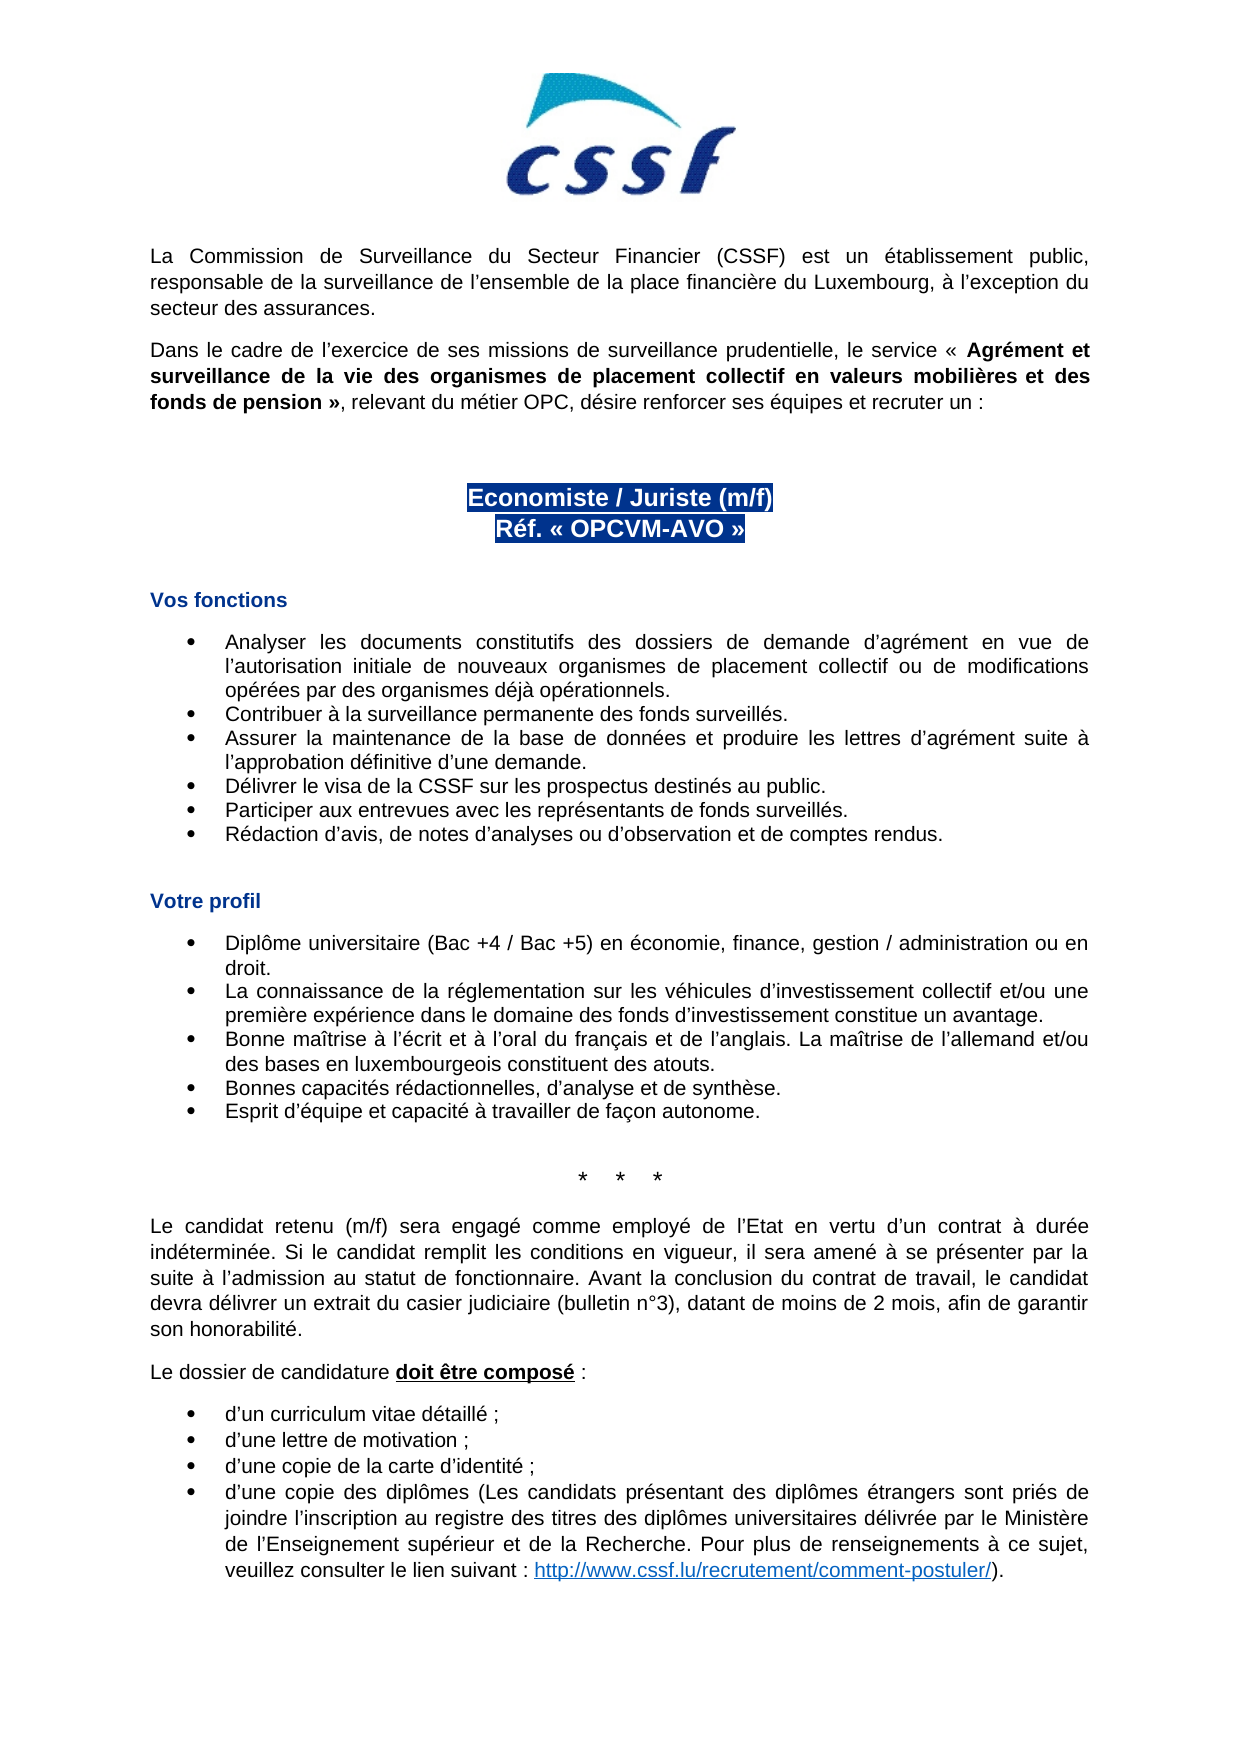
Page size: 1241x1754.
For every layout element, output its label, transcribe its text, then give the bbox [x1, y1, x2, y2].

list Rédaction d’avis, de notes d’analyses ou d’observation et de comptes rendus. [187, 822, 1090, 846]
list Assurer la maintenance de la base de données et produire les lettres d’agrément suite à l’approbation définitive d’une demande. [187, 726, 1090, 774]
list La connaissance de la réglementation sur les véhicules d’investissement collectif et/ou une première expérience dans le domaine des fonds d’investissement constitue un avantage. [187, 979, 1090, 1027]
text Le candidat retenu (m/f) sera engagé comme employé de l’Etat en vertu d’un contrat à durée indéterminée. Si le candidat remplit les conditions en vigueur, il sera amené à se présenter par la suite à l’admission au statut de fonctionnaire. Avant la conclusion du contrat de travail, le candidat devra délivrer un extrait du casier judiciaire (bulletin n°3), datant de moins de 2 mois, afin de garantir son honorabilité. [150, 1214, 1090, 1341]
list Bonne maîtrise à l’écrit et à l’oral du français et de l’anglais. La maîtrise de l’allemand et/ou des bases en luxembourgeois constituent des atouts. [187, 1027, 1090, 1075]
text Votre profil [150, 889, 1090, 913]
list Diplôme universitaire (Bac +4 / Bac +5) en économie, finance, gestion / administration ou en droit. [187, 931, 1090, 979]
text * * * [150, 1166, 1090, 1195]
list d’une lettre de motivation ; [187, 1428, 1090, 1452]
text La Commission de Surveillance du Secteur Financier (CSSF) est un établissement public, responsable de la surveillance de l’ensemble de la place financière du Luxembourg, à l’exception du secteur des assurances. [150, 244, 1090, 319]
list Esprit d’équipe et capacité à travailler de façon autonome. [187, 1099, 1090, 1123]
subtitle Economiste / Juriste (m/f) Réf. « OPCVM-AVO » [150, 483, 1090, 543]
picture [500, 73, 740, 202]
list d’une copie des diplômes (Les candidats présentant des diplômes étrangers sont priés de joindre l’inscription au registre des titres des diplômes universitaires délivrée par le Ministère de l’Enseignement supérieur et de la Recherche. Pour plus de renseignements à ce sujet, veuillez consulter le lien suivant : http://www.cssf.lu/recrutement/comment-postuler/). [187, 1480, 1090, 1581]
list Délivrer le visa de la CSSF sur les prospectus destinés au public. [187, 774, 1090, 798]
list d’une copie de la carte d’identité ; [187, 1454, 1090, 1478]
list d’un curriculum vitae détaillé ; [187, 1402, 1090, 1426]
list Contribuer à la surveillance permanente des fonds surveillés. [187, 702, 1090, 726]
list Analyser les documents constitutifs des dossiers de demande d’agrément en vue de l’autorisation initiale de nouveaux organismes de placement collectif ou de modifications opérées par des organismes déjà opérationnels. [187, 630, 1090, 702]
list Bonnes capacités rédactionnelles, d’analyse et de synthèse. [187, 1075, 1090, 1099]
text Dans le cadre de l’exercice de ses missions de surveillance prudentielle, le service « Agrément et surveillance de la vie des organismes de placement collectif en valeurs mobilières et des fonds de pension », relevant du métier OPC, désire renforcer ses équipes et recruter un : [150, 338, 1090, 413]
list Participer aux entrevues avec les représentants de fonds surveillés. [187, 798, 1090, 822]
text Le dossier de candidature doit être composé : [150, 1359, 1090, 1383]
subtitle Vos fonctions [150, 587, 1090, 611]
